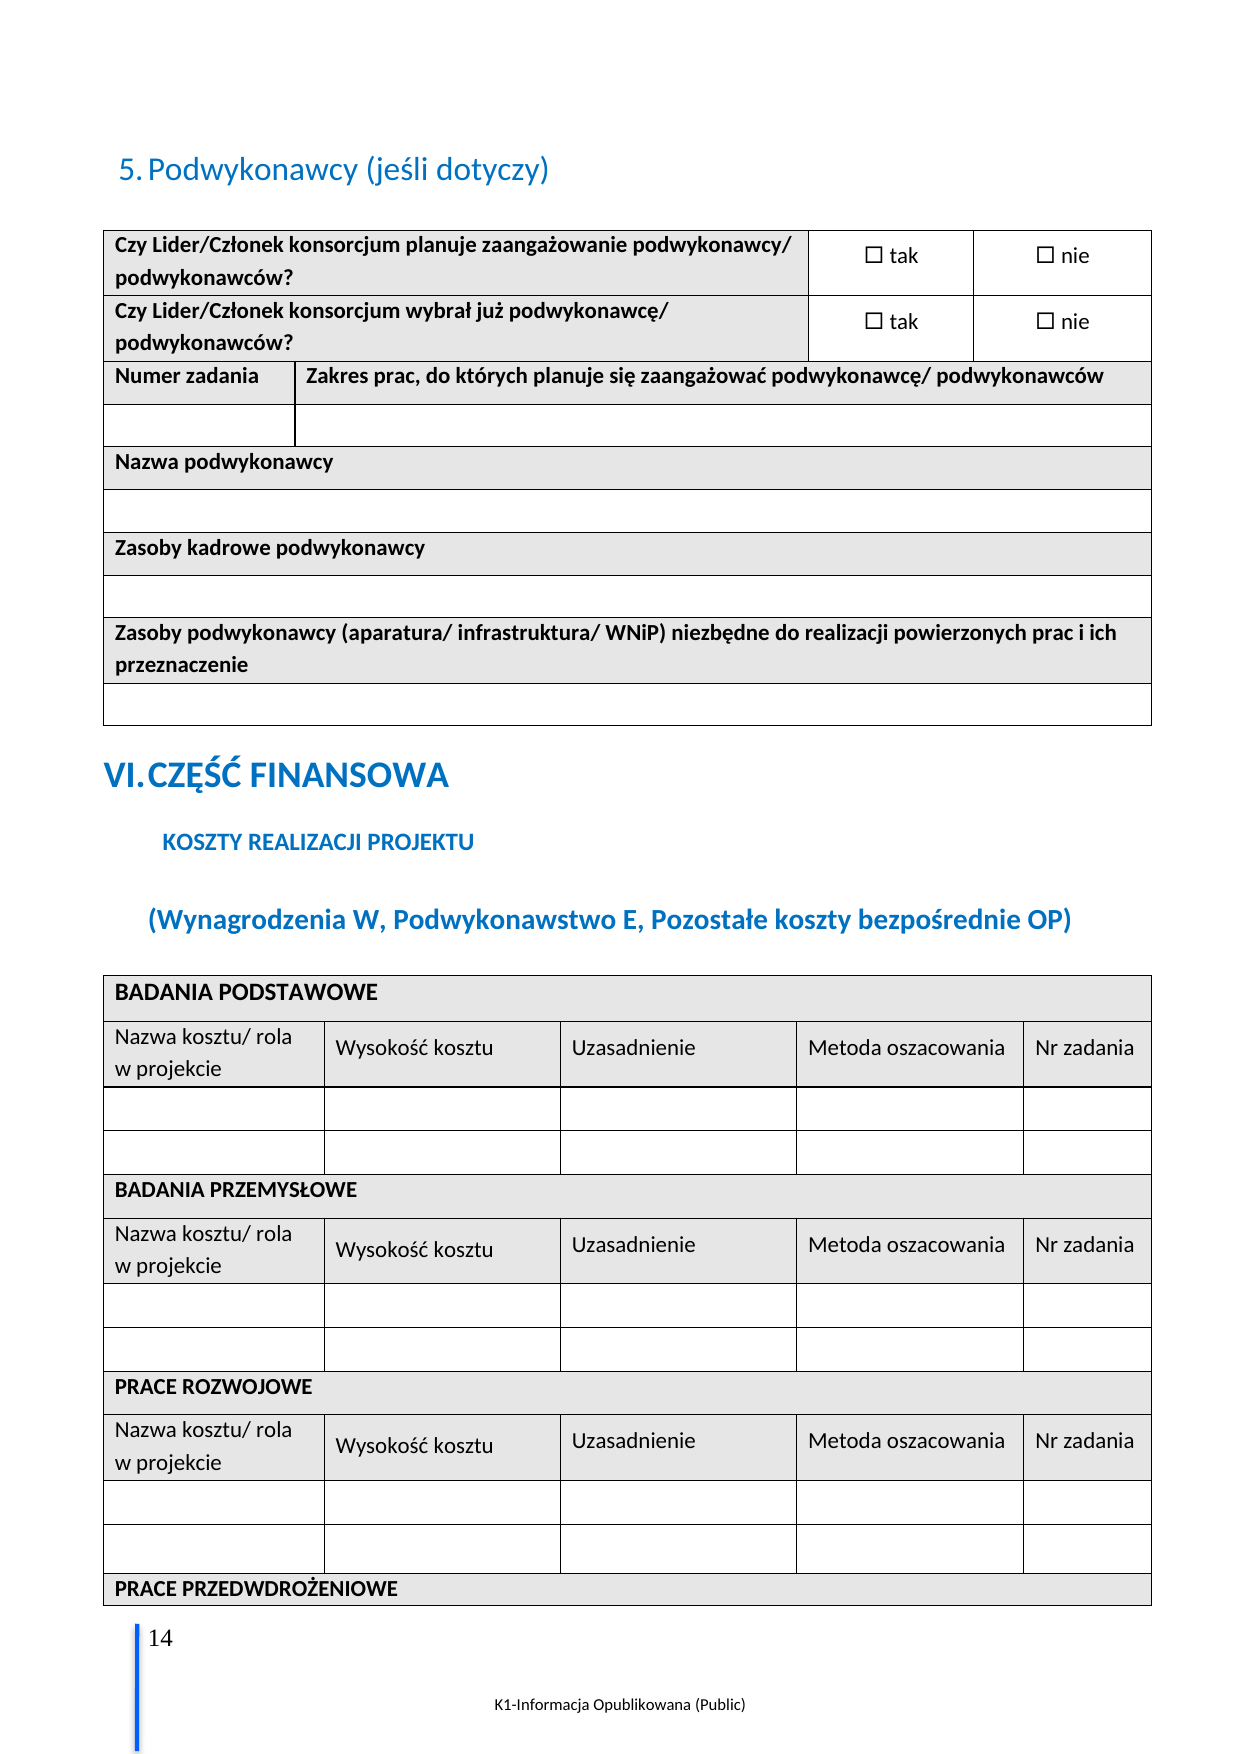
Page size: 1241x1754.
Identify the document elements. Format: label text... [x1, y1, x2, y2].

table_cell Wysokość kosztu [325, 1219, 560, 1283]
table_cell [797, 1481, 1023, 1524]
table_cell [325, 1284, 560, 1327]
table_cell Nr zadania [1024, 1022, 1151, 1086]
table_cell [561, 1481, 796, 1524]
table_cell [797, 1088, 1023, 1130]
table_cell Uzasadnienie [561, 1022, 796, 1086]
table_cell [104, 1328, 324, 1371]
table_cell [561, 1284, 796, 1327]
table_cell [104, 405, 294, 446]
table_cell [797, 1284, 1023, 1327]
table_cell BADANIA PRZEMYSŁOWE [104, 1175, 1151, 1218]
table_cell [104, 576, 1151, 617]
table_cell [325, 1481, 560, 1524]
table_cell tak [809, 296, 973, 361]
table_cell [104, 490, 1151, 532]
table_cell [1024, 1284, 1151, 1327]
table_cell [104, 1131, 324, 1174]
table_cell [104, 684, 1151, 725]
table_cell [325, 1328, 560, 1371]
table_cell [1024, 1088, 1151, 1130]
table_cell Nr zadania [1024, 1415, 1151, 1480]
table_cell [104, 1481, 324, 1524]
table_cell [561, 1088, 796, 1130]
table_cell [797, 1328, 1023, 1371]
table_cell [1024, 1481, 1151, 1524]
table_cell Wysokość kosztu [325, 1415, 560, 1480]
table_cell Metoda oszacowania [797, 1022, 1023, 1086]
table_cell [104, 1525, 324, 1573]
table_cell Wysokość kosztu [325, 1022, 560, 1086]
subtitle CZĘŚĆ FINANSOWA [103, 751, 1107, 797]
table_cell PRACE ROZWOJOWE [104, 1372, 1151, 1414]
table_cell [797, 1525, 1023, 1573]
table_cell Metoda oszacowania [797, 1415, 1023, 1480]
table_cell Zasoby kadrowe podwykonawcy [104, 533, 1151, 575]
table_cell [561, 1131, 796, 1174]
table_cell [797, 1131, 1023, 1174]
table_cell Uzasadnienie [561, 1219, 796, 1283]
table_cell Uzasadnienie [561, 1415, 796, 1480]
table_cell [561, 1525, 796, 1573]
table_cell [296, 405, 1151, 446]
list Podwykonawcy (jeśli dotyczy) [118, 148, 1152, 188]
table_cell [561, 1328, 796, 1371]
table_cell [325, 1088, 560, 1130]
table_header Czy Lider/Członek konsorcjum planuje zaangażowanie podwykonawcy/ podwykonawców? [104, 231, 808, 295]
table_cell Metoda oszacowania [797, 1219, 1023, 1283]
table_cell Nazwa kosztu/ rola w projekcie [104, 1415, 324, 1480]
table_cell nie [974, 296, 1151, 361]
list KOSZTY REALIZACJI PROJEKTU [162, 826, 1152, 856]
table_header nie [974, 231, 1151, 295]
table_cell [104, 1284, 324, 1327]
table_cell Zasoby podwykonawcy (aparatura/ infrastruktura/ WNiP) niezbędne do realizacji powierzonych prac i ich przeznaczenie [104, 618, 1151, 683]
table_cell [104, 1088, 324, 1130]
table_cell Numer zadania [104, 362, 294, 404]
table_cell [325, 1525, 560, 1573]
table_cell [104, 1574, 1151, 1605]
table_cell [1024, 1131, 1151, 1174]
table_cell [1024, 1525, 1151, 1573]
table_cell Czy Lider/Członek konsorcjum wybrał już podwykonawcę/ podwykonawców? [104, 296, 808, 361]
table_header BADANIA PODSTAWOWE [104, 976, 1151, 1021]
table_cell [325, 1131, 560, 1174]
table_cell [1024, 1328, 1151, 1371]
table_cell Nazwa kosztu/ rola w projekcie [104, 1219, 324, 1283]
table_cell Zakres prac, do których planuje się zaangażować podwykonawcę/ podwykonawców [296, 362, 1151, 404]
table_header tak [809, 231, 973, 295]
table_cell Nazwa kosztu/ rola w projekcie [104, 1022, 324, 1086]
table_cell Nazwa podwykonawcy [104, 447, 1151, 489]
table_cell Nr zadania [1024, 1219, 1151, 1283]
text (Wynagrodzenia W, Podwykonawstwo E, Pozostałe koszty bezpośrednie OP) [148, 901, 1152, 936]
